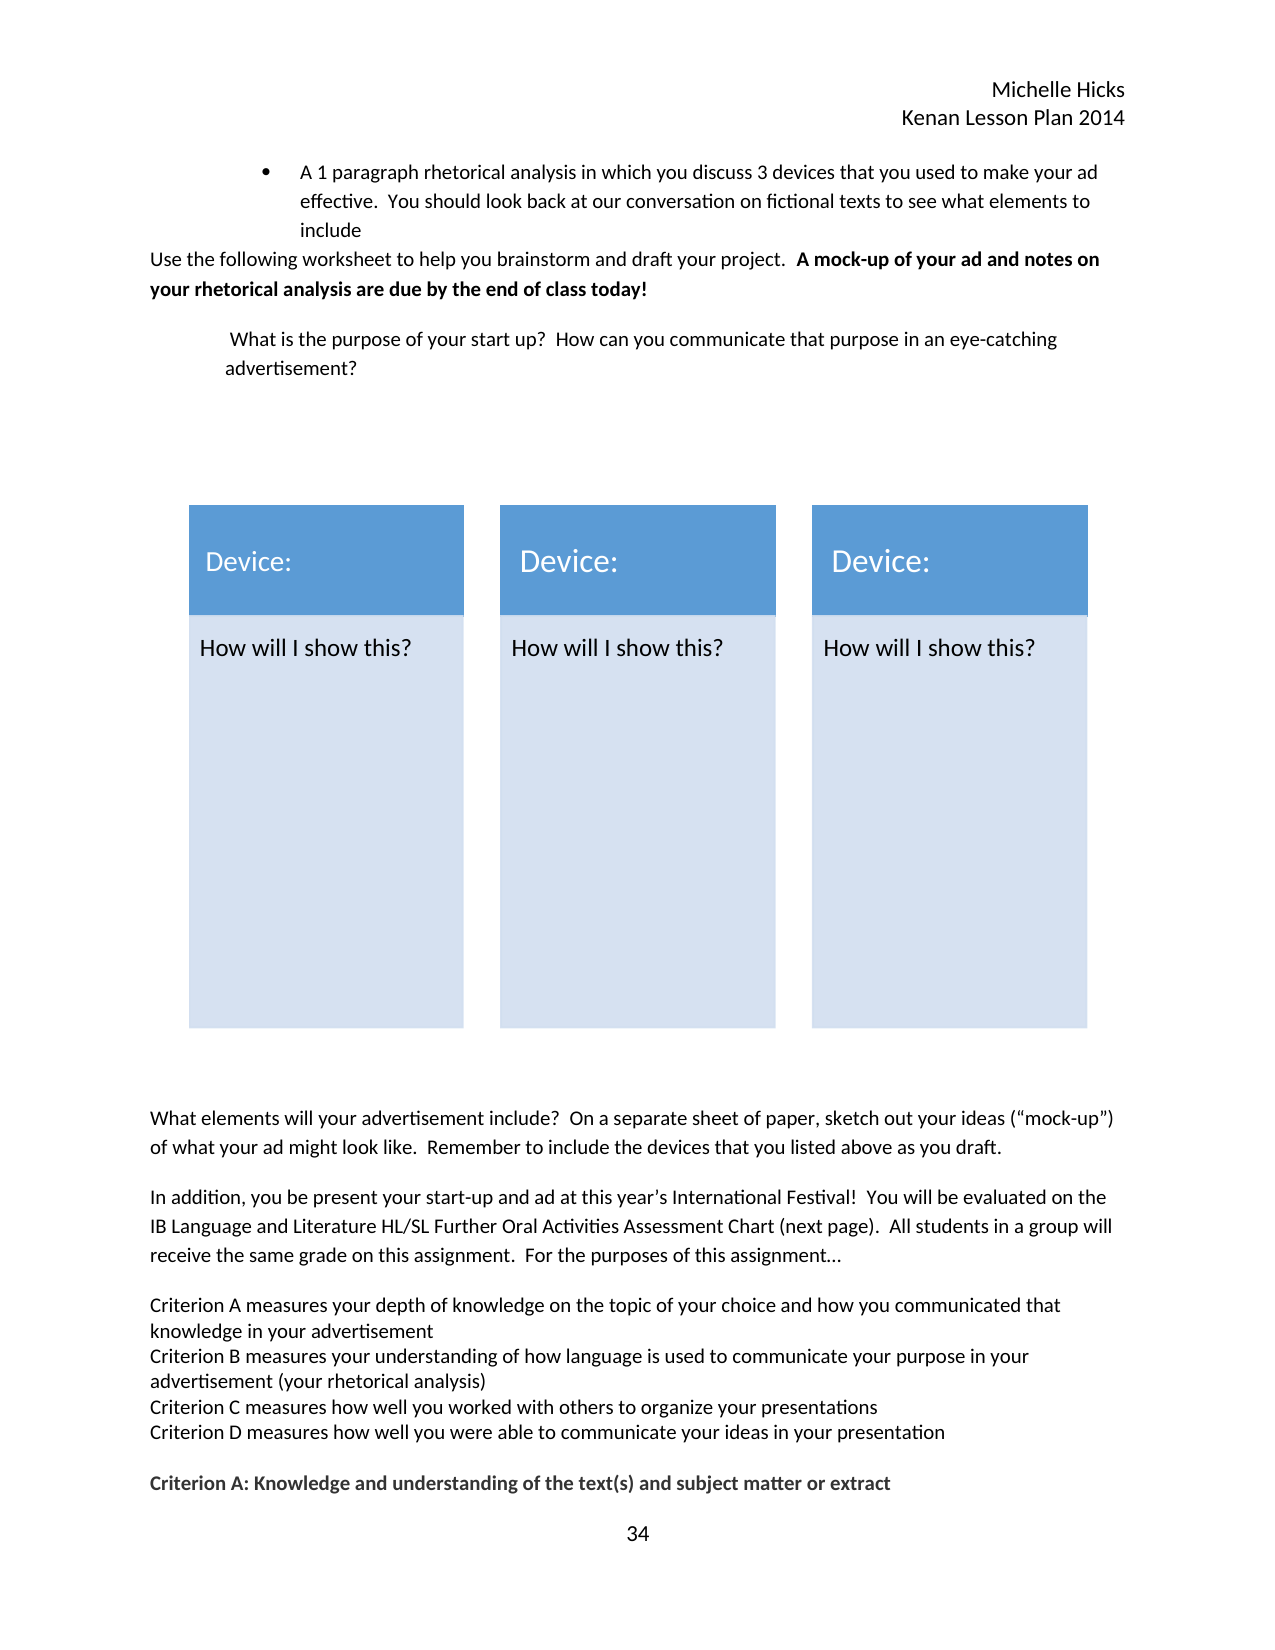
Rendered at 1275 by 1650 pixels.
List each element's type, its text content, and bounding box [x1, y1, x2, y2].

text Use the following worksheet to help you brainstorm and draft your project. A mock-up of your ad and notes on your rhetorical analysis are due by the end of class today! [150, 247, 1125, 301]
text Criterion A: Knowledge and understanding of the text(s) and subject matter or extract [150, 1470, 1125, 1496]
text What elements will your advertisement include? On a separate sheet of paper, sketch out your ideas (“mock-up”) of what your ad might look like. Remember to include the devices that you listed above as you draft. [150, 1105, 1125, 1159]
text Criterion A measures your depth of knowledge on the topic of your choice and how you communicated that knowledge in your advertisement [150, 1292, 1125, 1343]
text Criterion D measures how well you were able to communicate your ideas in your presentation [150, 1419, 1125, 1445]
text Criterion C measures how well you worked with others to organize your presentations [150, 1394, 1125, 1419]
list A 1 paragraph rhetorical analysis in which you discuss 3 devices that you used to make your ad effective. You should look back at our conversation on fictional texts to see what elements to include [262, 159, 1125, 243]
text In addition, you be present your start-up and ad at this year’s International Festival! You will be evaluated on the IB Language and Literature HL/SL Further Oral Activities Assessment Chart (next page). All students in a group will receive the same grade on this assignment. For the purposes of this assignment… [150, 1184, 1125, 1268]
text Criterion B measures your understanding of how language is used to communicate your purpose in your advertisement (your rhetorical analysis) [150, 1343, 1125, 1394]
list What is the purpose of your start up? How can you communicate that purpose in an eye-catching advertisement? [225, 326, 1125, 380]
